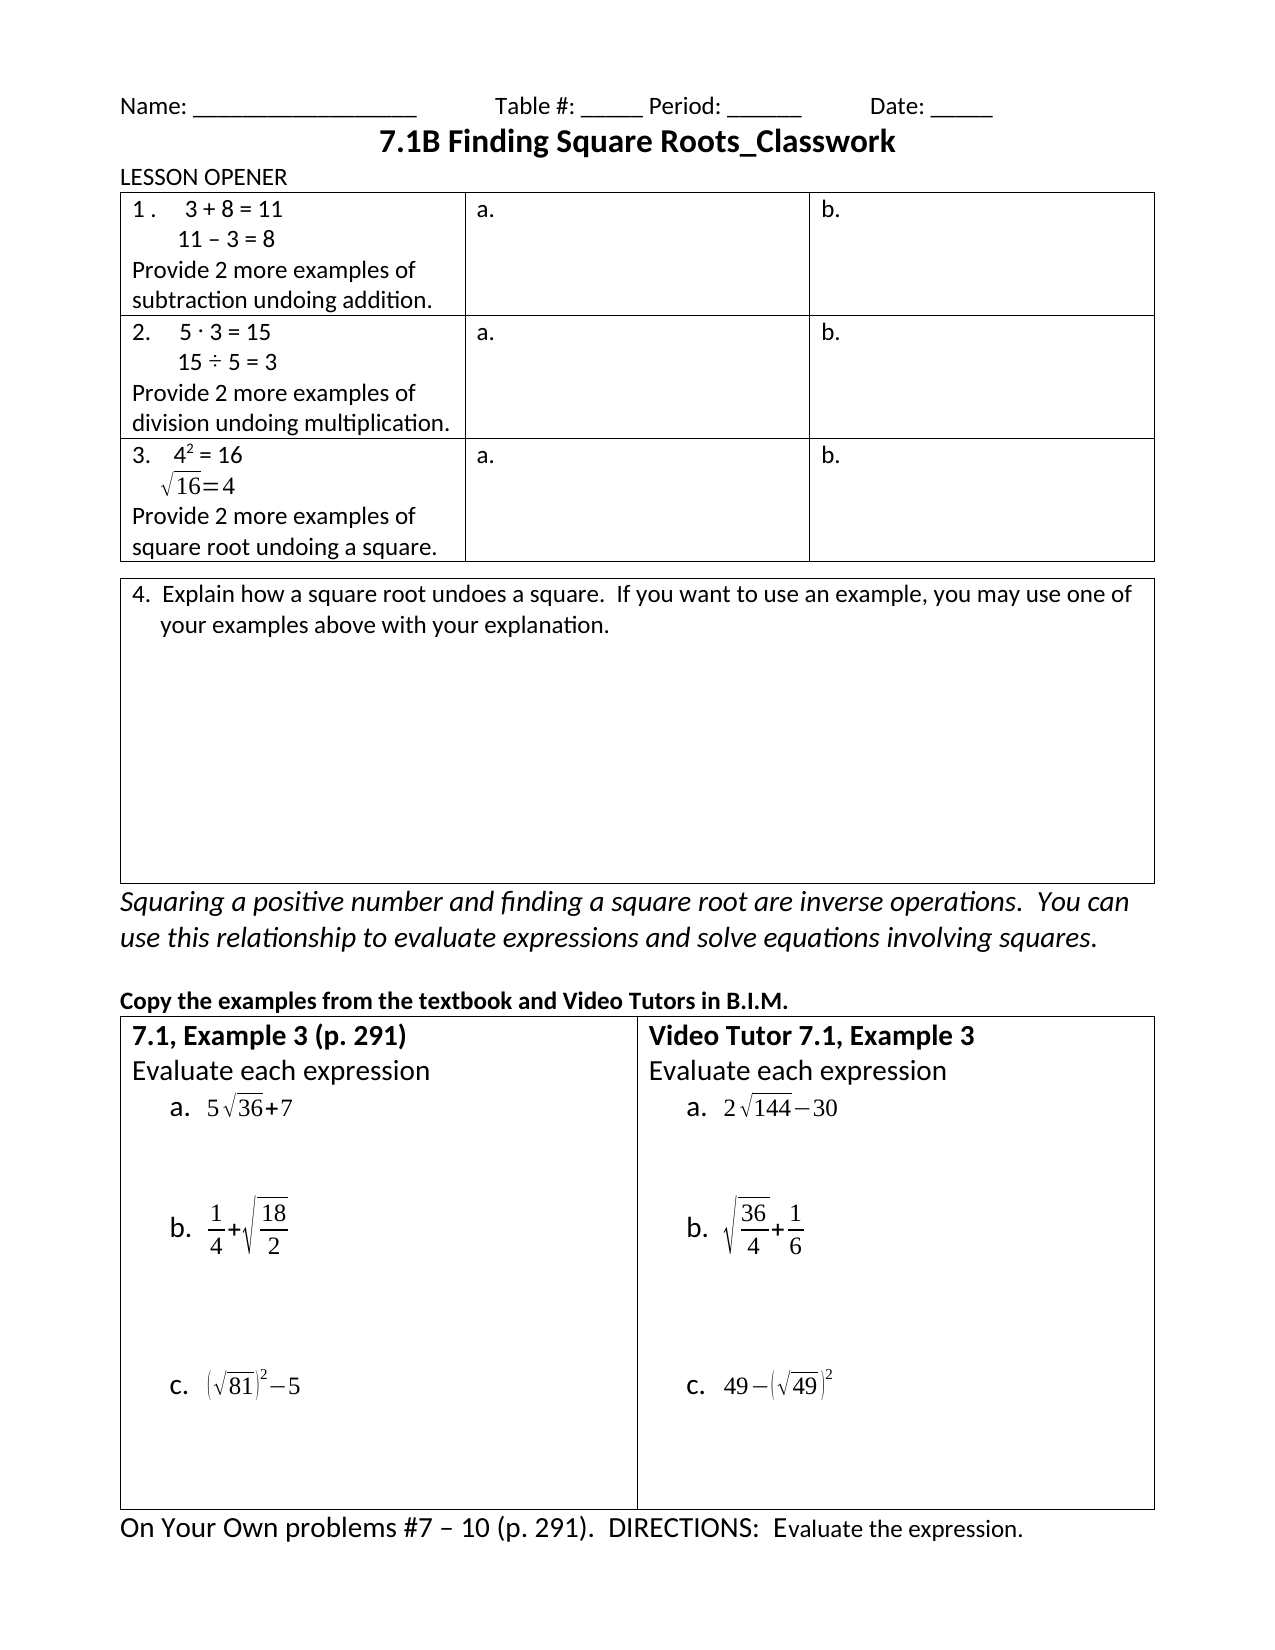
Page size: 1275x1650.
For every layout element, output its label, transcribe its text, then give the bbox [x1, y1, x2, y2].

table_header a. [466, 193, 809, 315]
table_header 7.1, Example 3 (p. 291) Evaluate each expression [121, 1017, 637, 1508]
table_cell 3. 42 = 16 Provide 2 more examples of square root undoing a square. [121, 439, 465, 561]
table_cell a. [466, 316, 809, 438]
table_header 4. Explain how a square root undoes a square. If you want to use an example, you may use one of your examples above with your explanation. [121, 579, 1154, 882]
text 7.1B Finding Square Roots_Classwork [120, 121, 1155, 161]
text Copy the examples from the textbook and Video Tutors in B.I.M. [120, 985, 1155, 1016]
text On Your Own problems #7 – 10 (p. 291). DIRECTIONS: Evaluate the expression. [120, 1510, 1155, 1545]
text Name: __________________ Table #: _____ Period: ______ Date: _____ [120, 90, 1155, 121]
table_header b. [810, 193, 1154, 315]
text LESSON OPENER [120, 161, 1155, 192]
table_cell b. [810, 439, 1154, 561]
text Squaring a positive number and finding a square root are inverse operations. You can use this relationship to evaluate expressions and solve equations involving squares. [120, 884, 1155, 955]
table_cell b. [810, 316, 1154, 438]
table_header 1 . 3 + 8 = 11 11 – 3 = 8 Provide 2 more examples of subtraction undoing addition. [121, 193, 465, 315]
table_header Video Tutor 7.1, Example 3 Evaluate each expression [638, 1017, 1154, 1508]
table_cell 2. 5 3 = 15 15 5 = 3 Provide 2 more examples of division undoing multiplication. [121, 316, 465, 438]
table_cell a. [466, 439, 809, 561]
